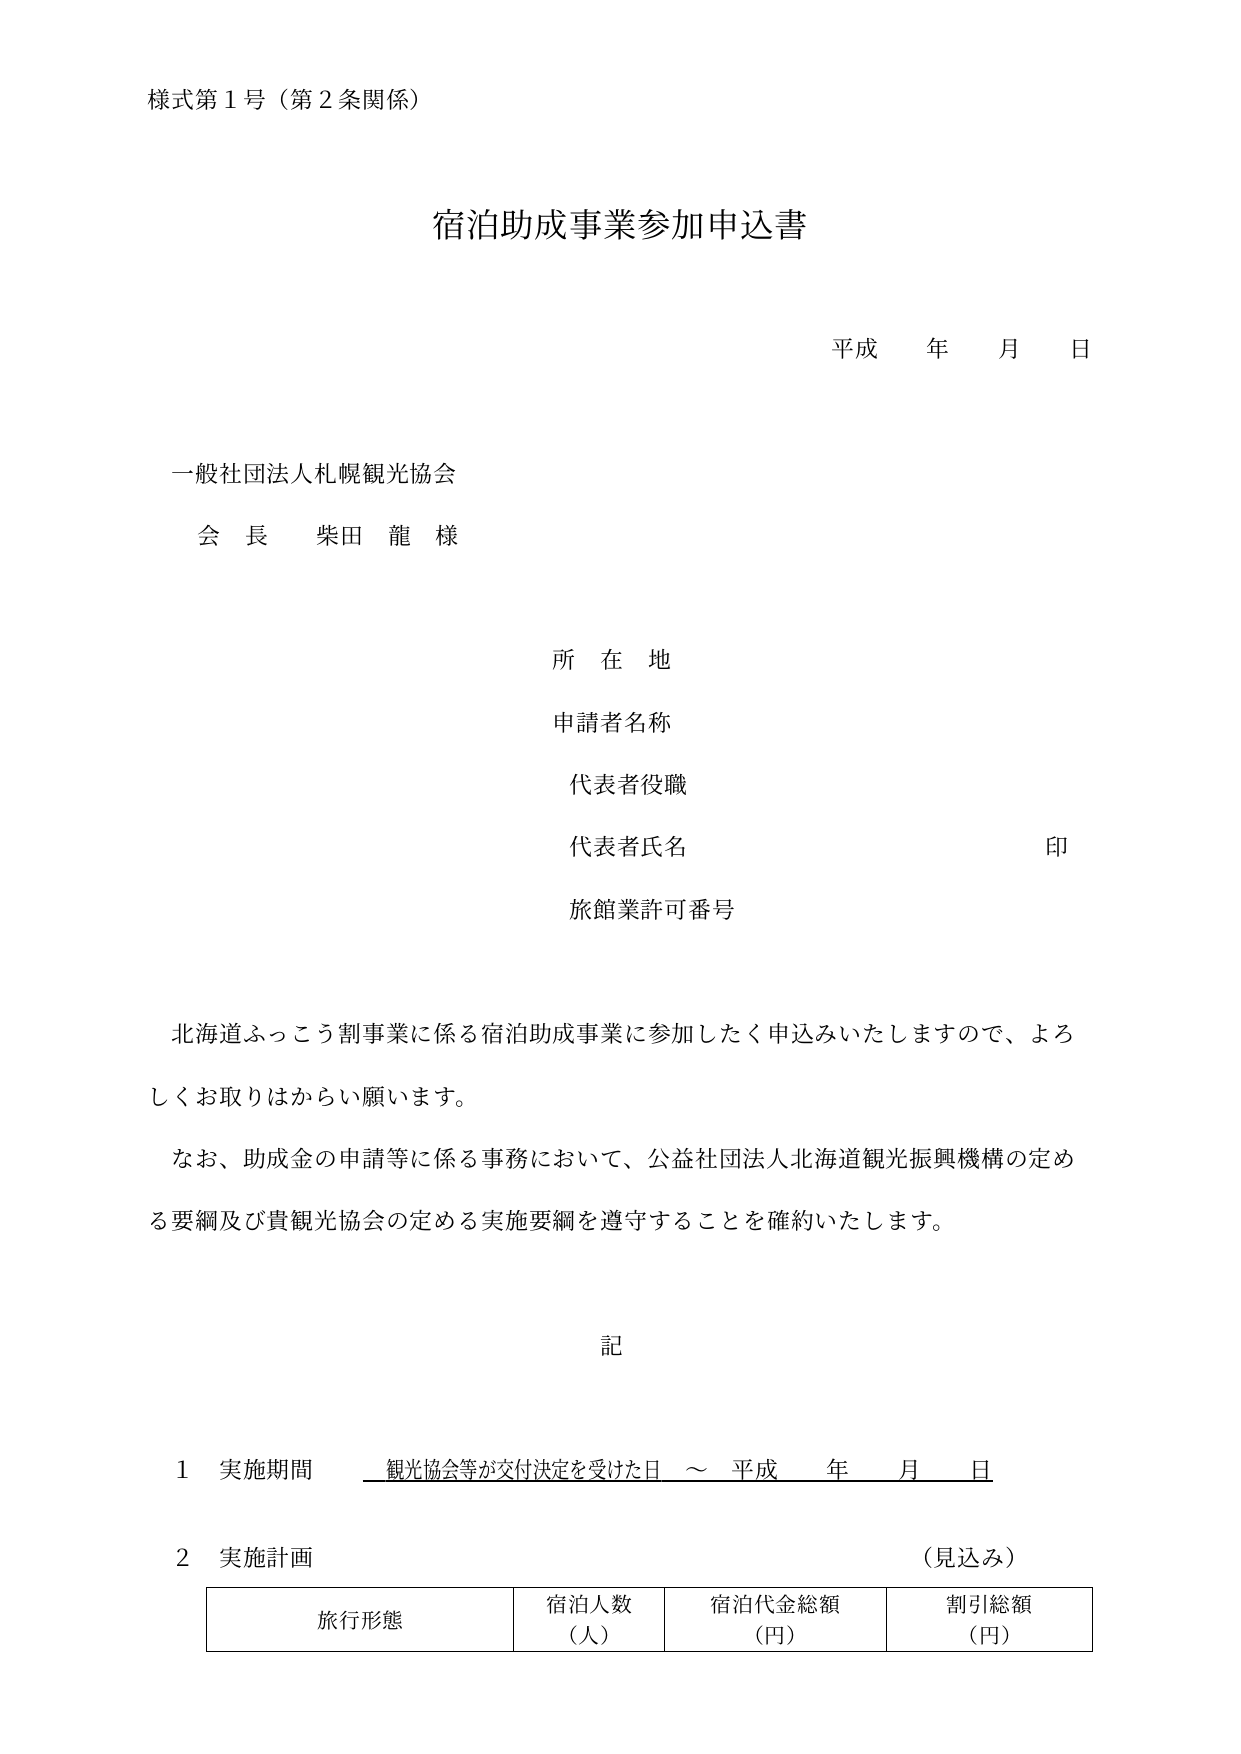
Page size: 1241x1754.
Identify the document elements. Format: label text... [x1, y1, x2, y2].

table_header 割引総額 （円） [887, 1588, 1092, 1651]
text 平成 年 月 日 [148, 316, 1092, 379]
text 様式第１号（第２条関係） [148, 67, 1092, 129]
text 北海道ふっこう割事業に係る宿泊助成事業に参加したく申込みいたしますので、よろしくお取りはからい願います。 [148, 1002, 1092, 1126]
text 記 [148, 1313, 1092, 1375]
text 会 長 柴田 龍 様 [148, 503, 1092, 566]
table_header 宿泊代金総額 （円） [665, 1588, 886, 1651]
text 一般社団法人札幌観光協会 [148, 441, 1092, 503]
text 代表者氏名 印 [148, 815, 1092, 877]
text なお、助成金の申請等に係る事務において、公益社団法人北海道観光振興機構の定める要綱及び貴観光協会の定める実施要綱を遵守することを確約いたします。 [148, 1126, 1092, 1251]
text 代表者役職 [148, 752, 1092, 815]
text 宿泊助成事業参加申込書 [148, 192, 1092, 254]
text １ 実施期間 観光協会等が交付決定を受けた日 ～ 平成 年 月 日 [148, 1438, 1092, 1500]
table_header 宿泊人数（人） [514, 1588, 664, 1651]
text 旅館業許可番号 [148, 877, 1092, 939]
text 所 在 地 [148, 628, 1092, 690]
table_header 旅行形態 [207, 1588, 513, 1651]
text ２ 実施計画 （見込み） [148, 1525, 1092, 1587]
text 申請者名称 [148, 690, 1092, 752]
